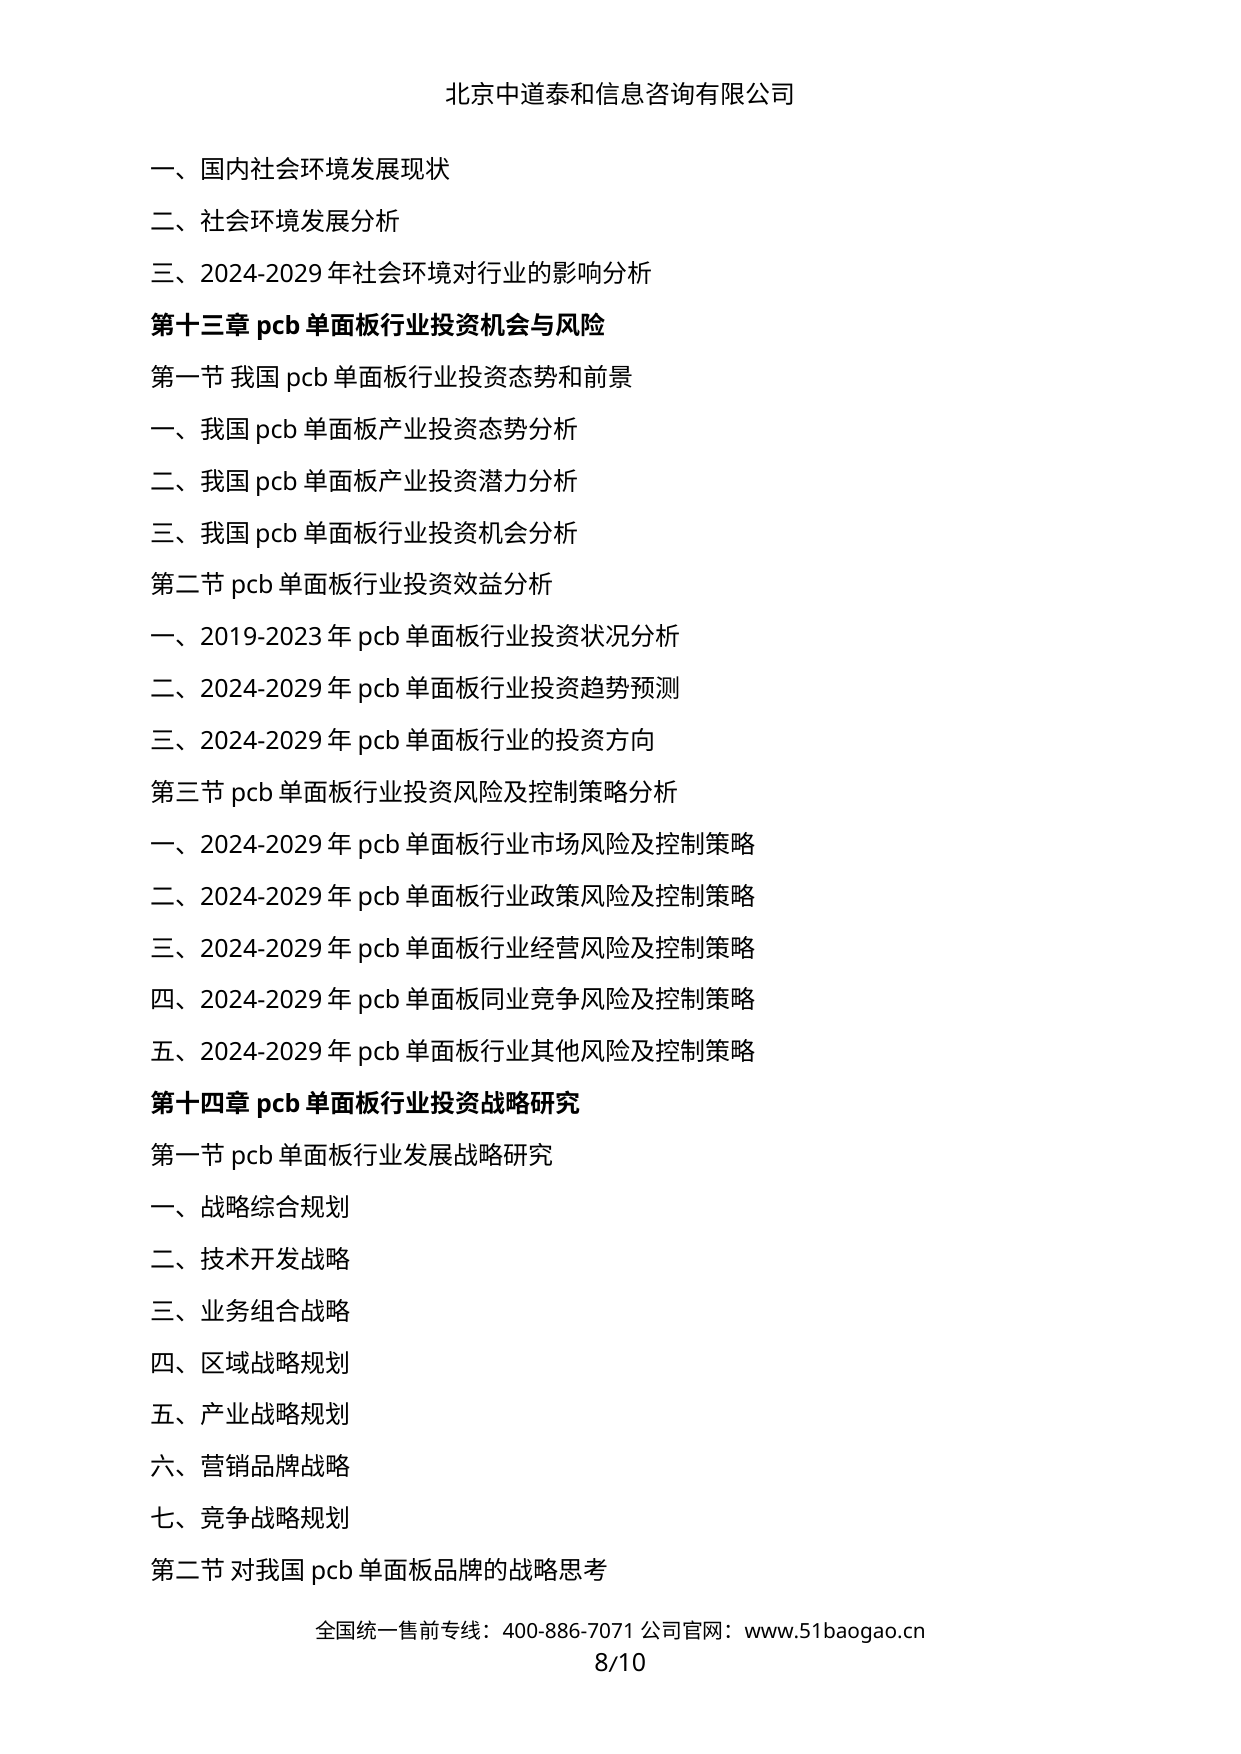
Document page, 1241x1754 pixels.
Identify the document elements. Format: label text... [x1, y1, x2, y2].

text 四、区域战略规划 [150, 1343, 1090, 1379]
text 第二节 对我国pcb单面板品牌的战略思考 [150, 1551, 1090, 1587]
text 第十四章 pcb单面板行业投资战略研究 [150, 1084, 1090, 1120]
text 二、技术开发战略 [150, 1239, 1090, 1276]
text 一、我国pcb单面板产业投资态势分析 [150, 409, 1090, 446]
text 三、我国pcb单面板行业投资机会分析 [150, 513, 1090, 549]
text 七、竞争战略规划 [150, 1499, 1090, 1535]
text 三、2024-2029年pcb单面板行业经营风险及控制策略 [150, 928, 1090, 964]
text 第一节 pcb单面板行业发展战略研究 [150, 1136, 1090, 1172]
text 一、2019-2023年pcb单面板行业投资状况分析 [150, 617, 1090, 653]
text 第三节 pcb单面板行业投资风险及控制策略分析 [150, 772, 1090, 809]
text 三、2024-2029年社会环境对行业的影响分析 [150, 254, 1090, 290]
text 四、2024-2029年pcb单面板同业竞争风险及控制策略 [150, 980, 1090, 1016]
text 六、营销品牌战略 [150, 1447, 1090, 1483]
text 五、2024-2029年pcb单面板行业其他风险及控制策略 [150, 1032, 1090, 1068]
text 三、2024-2029年pcb单面板行业的投资方向 [150, 721, 1090, 757]
text 第十三章 pcb单面板行业投资机会与风险 [150, 306, 1090, 342]
text 一、国内社会环境发展现状 [150, 150, 1090, 186]
text 二、2024-2029年pcb单面板行业投资趋势预测 [150, 669, 1090, 705]
text 二、社会环境发展分析 [150, 202, 1090, 238]
text 一、战略综合规划 [150, 1187, 1090, 1224]
text 一、2024-2029年pcb单面板行业市场风险及控制策略 [150, 824, 1090, 861]
text 第二节 pcb单面板行业投资效益分析 [150, 565, 1090, 601]
text 五、产业战略规划 [150, 1395, 1090, 1431]
text 三、业务组合战略 [150, 1291, 1090, 1327]
text 二、2024-2029年pcb单面板行业政策风险及控制策略 [150, 876, 1090, 912]
text 第一节 我国pcb单面板行业投资态势和前景 [150, 357, 1090, 394]
text 二、我国pcb单面板产业投资潜力分析 [150, 461, 1090, 497]
